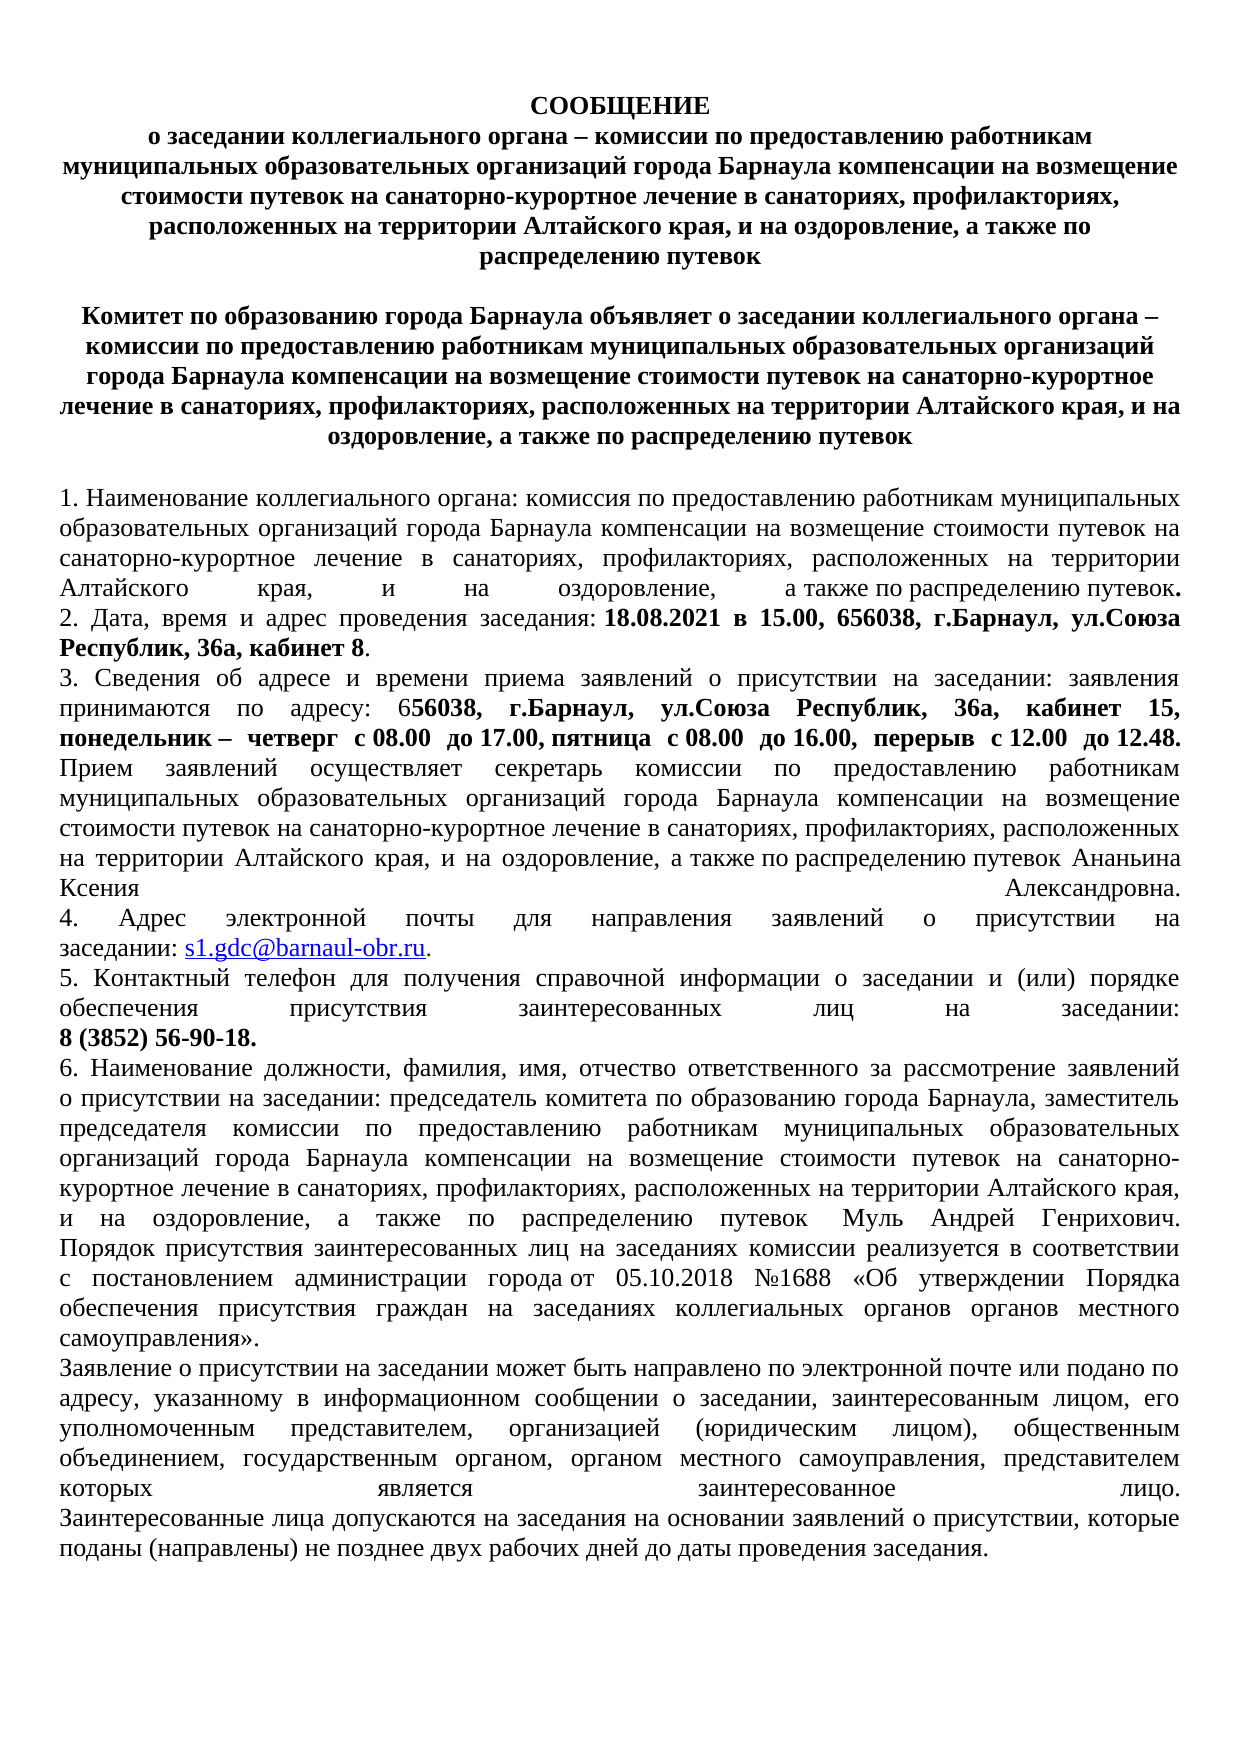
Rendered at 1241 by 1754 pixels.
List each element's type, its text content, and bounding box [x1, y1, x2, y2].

text СООБЩЕНИЕ о заседании коллегиального органа – комиссии по предоставлению работникам муниципальных образовательных организаций города Барнаула компенсации на возмещение стоимости путевок на санаторно-курортное лечение в санаториях, профилакториях, расположенных на территории Алтайского края, и на оздоровление, а также по распределению путевок Комитет по образованию города Барнаула объявляет о заседании коллегиального органа – комиссии по предоставлению работникам муниципальных образовательных организаций города Барнаула компенсации на возмещение стоимости путевок на санаторно-курортное лечение в санаториях, профилакториях, расположенных на территории Алтайского края, и на оздоровление, а также по распределению путевок [59, 90, 1181, 450]
text 1. Наименование коллегиального органа: комиссия по предоставлению работникам муниципальных образовательных организаций города Барнаула компенсации на возмещение стоимости путевок на санаторно-курортное лечение в санаториях, профилакториях, расположенных на территории Алтайского края, и на оздоровление, а также по распределению путевок. 2. Дата, время и адрес проведения заседания: 18.08.2021 в 15.00, 656038, г.Барнаул, ул.Союза Республик, 36а, кабинет 8. 3. Сведения об адресе и времени приема заявлений о присутствии на заседании: заявления принимаются по адресу: 656038, г.Барнаул, ул.Союза Республик, 36а, кабинет 15, понедельник – четверг с 08.00 до 17.00, пятница с 08.00 до 16.00, перерыв с 12.00 до 12.48. Прием заявлений осуществляет секретарь комиссии по предоставлению работникам муниципальных образовательных организаций города Барнаула компенсации на возмещение стоимости путевок на санаторно-курортное лечение в санаториях, профилакториях, расположенных на территории Алтайского края, и на оздоровление, а также по распределению путевок Ананьина Ксения Александровна. 4. Адрес электронной почты для направления заявлений о присутствии на заседании: s1.gdc@barnaul-obr.ru. 5. Контактный телефон для получения справочной информации о заседании и (или) порядке обеспечения присутствия заинтересованных лиц на заседании: 8 (3852) 56-90-18. 6. Наименование должности, фамилия, имя, отчество ответственного за рассмотрение заявлений о присутствии на заседании: председатель комитета по образованию города Барнаула, заместитель председателя комиссии по предоставлению работникам муниципальных образовательных организаций города Барнаула компенсации на возмещение стоимости путевок на санаторно-курортное лечение в санаториях, профилакториях, расположенных на территории Алтайского края, и на оздоровление, а также по распределению путевок Муль Андрей Генрихович. Порядок присутствия заинтересованных лиц на заседаниях комиссии реализуется в соответствии с постановлением администрации города от 05.10.2018 №1688 «Об утверждении Порядка обеспечения присутствия граждан на заседаниях коллегиальных органов органов местного самоуправления». Заявление о присутствии на заседании может быть направлено по электронной почте или подано по адресу, указанному в информационном сообщении о заседании, заинтересованным лицом, его уполномоченным представителем, организацией (юридическим лицом), общественным объединением, государственным органом, органом местного самоуправления, представителем которых является заинтересованное лицо. Заинтересованные лица допускаются на заседания на основании заявлений о присутствии, которые поданы (направлены) не позднее двух рабочих дней до даты проведения заседания. [59, 482, 1181, 1562]
